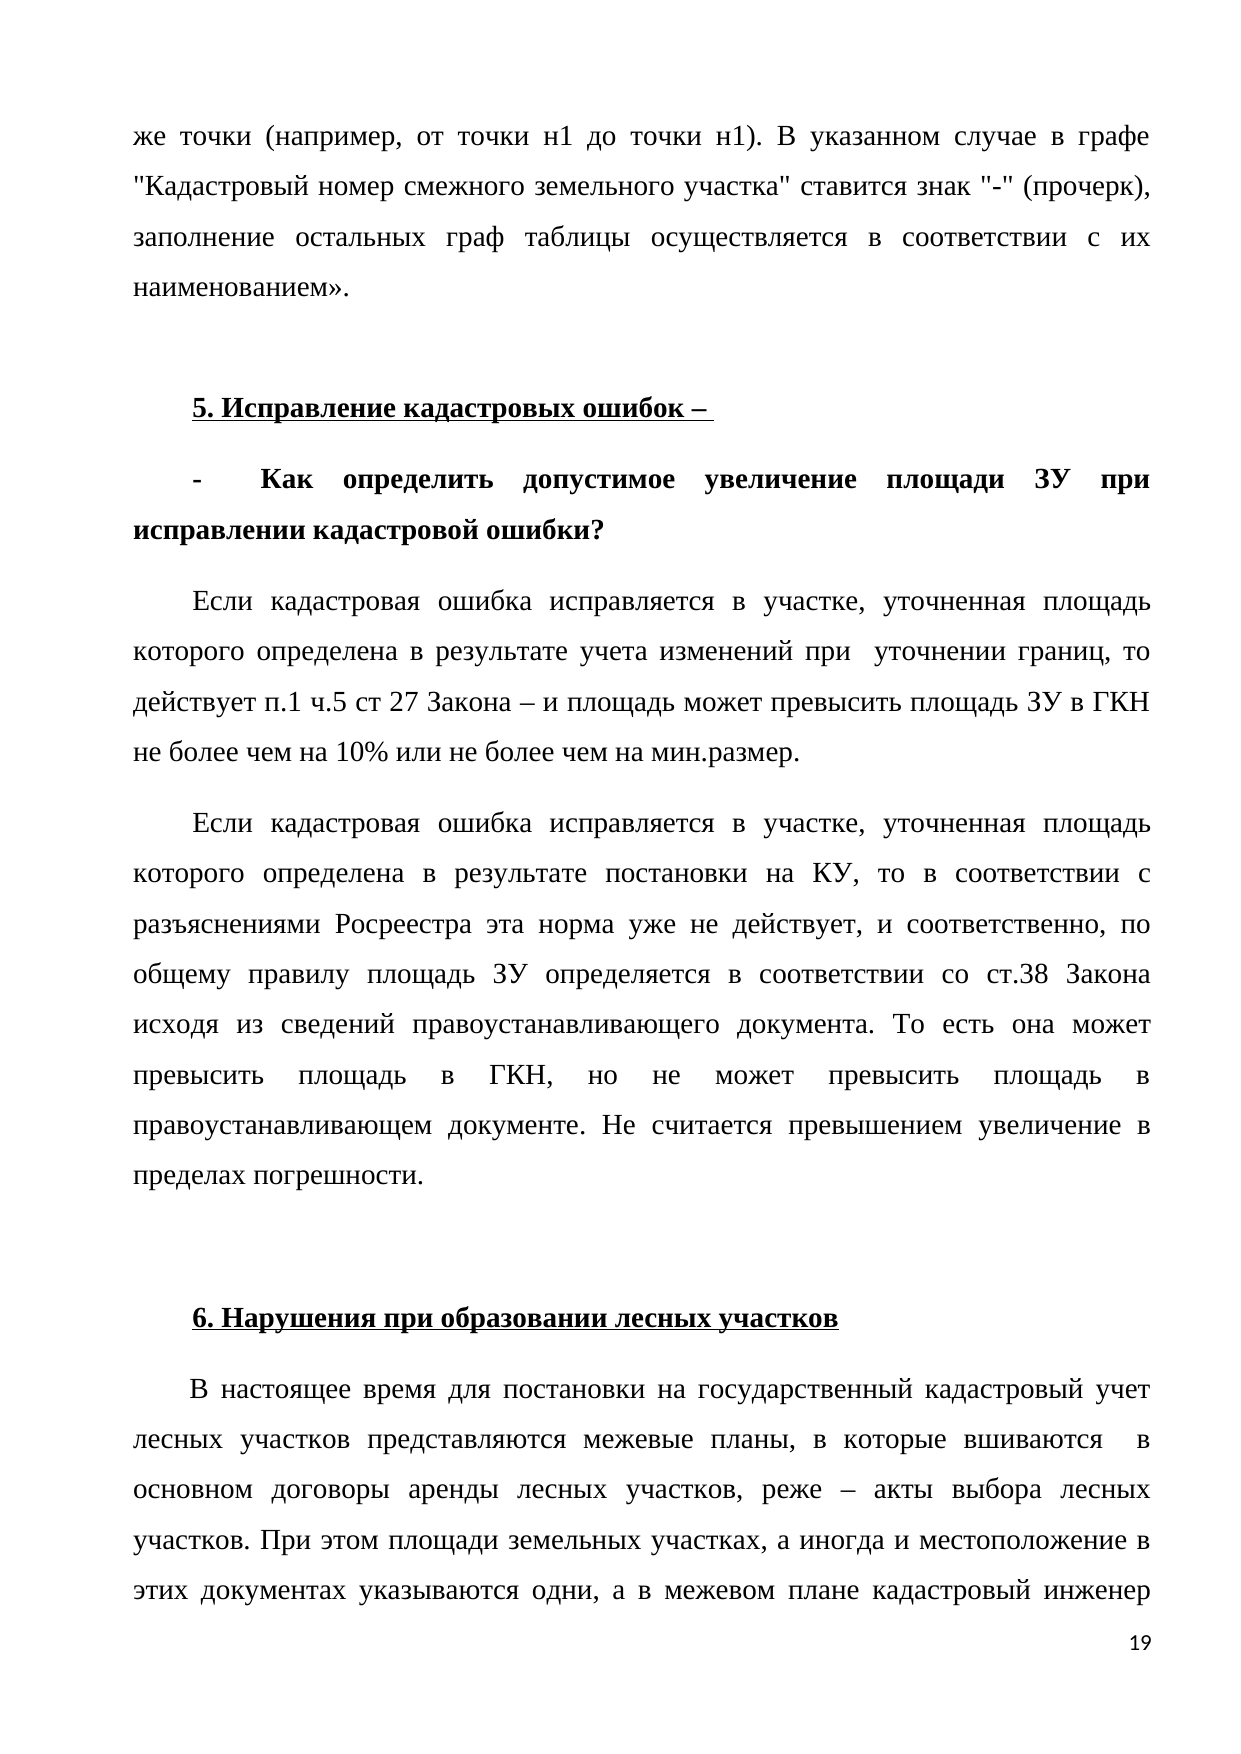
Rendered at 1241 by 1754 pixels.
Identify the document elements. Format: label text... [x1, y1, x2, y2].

text 5. Исправление кадастровых ошибок – [133, 391, 1152, 424]
text - Как определить допустимое увеличение площади ЗУ при исправлении кадастровой ошибки? [133, 462, 1152, 546]
text 6. Нарушения при образовании лесных участков [133, 1300, 1152, 1333]
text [133, 118, 1152, 303]
text Если кадастровая ошибка исправляется в участке, уточненная площадь которого определена в результате постановки на КУ, то в соответствии с разъяснениями Росреестра эта норма уже не действует, и соответственно, по общему правилу площадь ЗУ определяется в соответствии со ст.38 Закона исходя из сведений правоустанавливающего документа. То есть она может превысить площадь в ГКН, но не может превысить площадь в правоустанавливающем документе. Не считается превышением увеличение в пределах погрешности. [133, 805, 1152, 1191]
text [133, 1371, 1152, 1606]
text Если кадастровая ошибка исправляется в участке, уточненная площадь которого определена в результате учета изменений при уточнении границ, то действует п.1 ч.5 ст 27 Закона – и площадь может превысить площадь ЗУ в ГКН не более чем на 10% или не более чем на мин.размер. [133, 583, 1152, 768]
